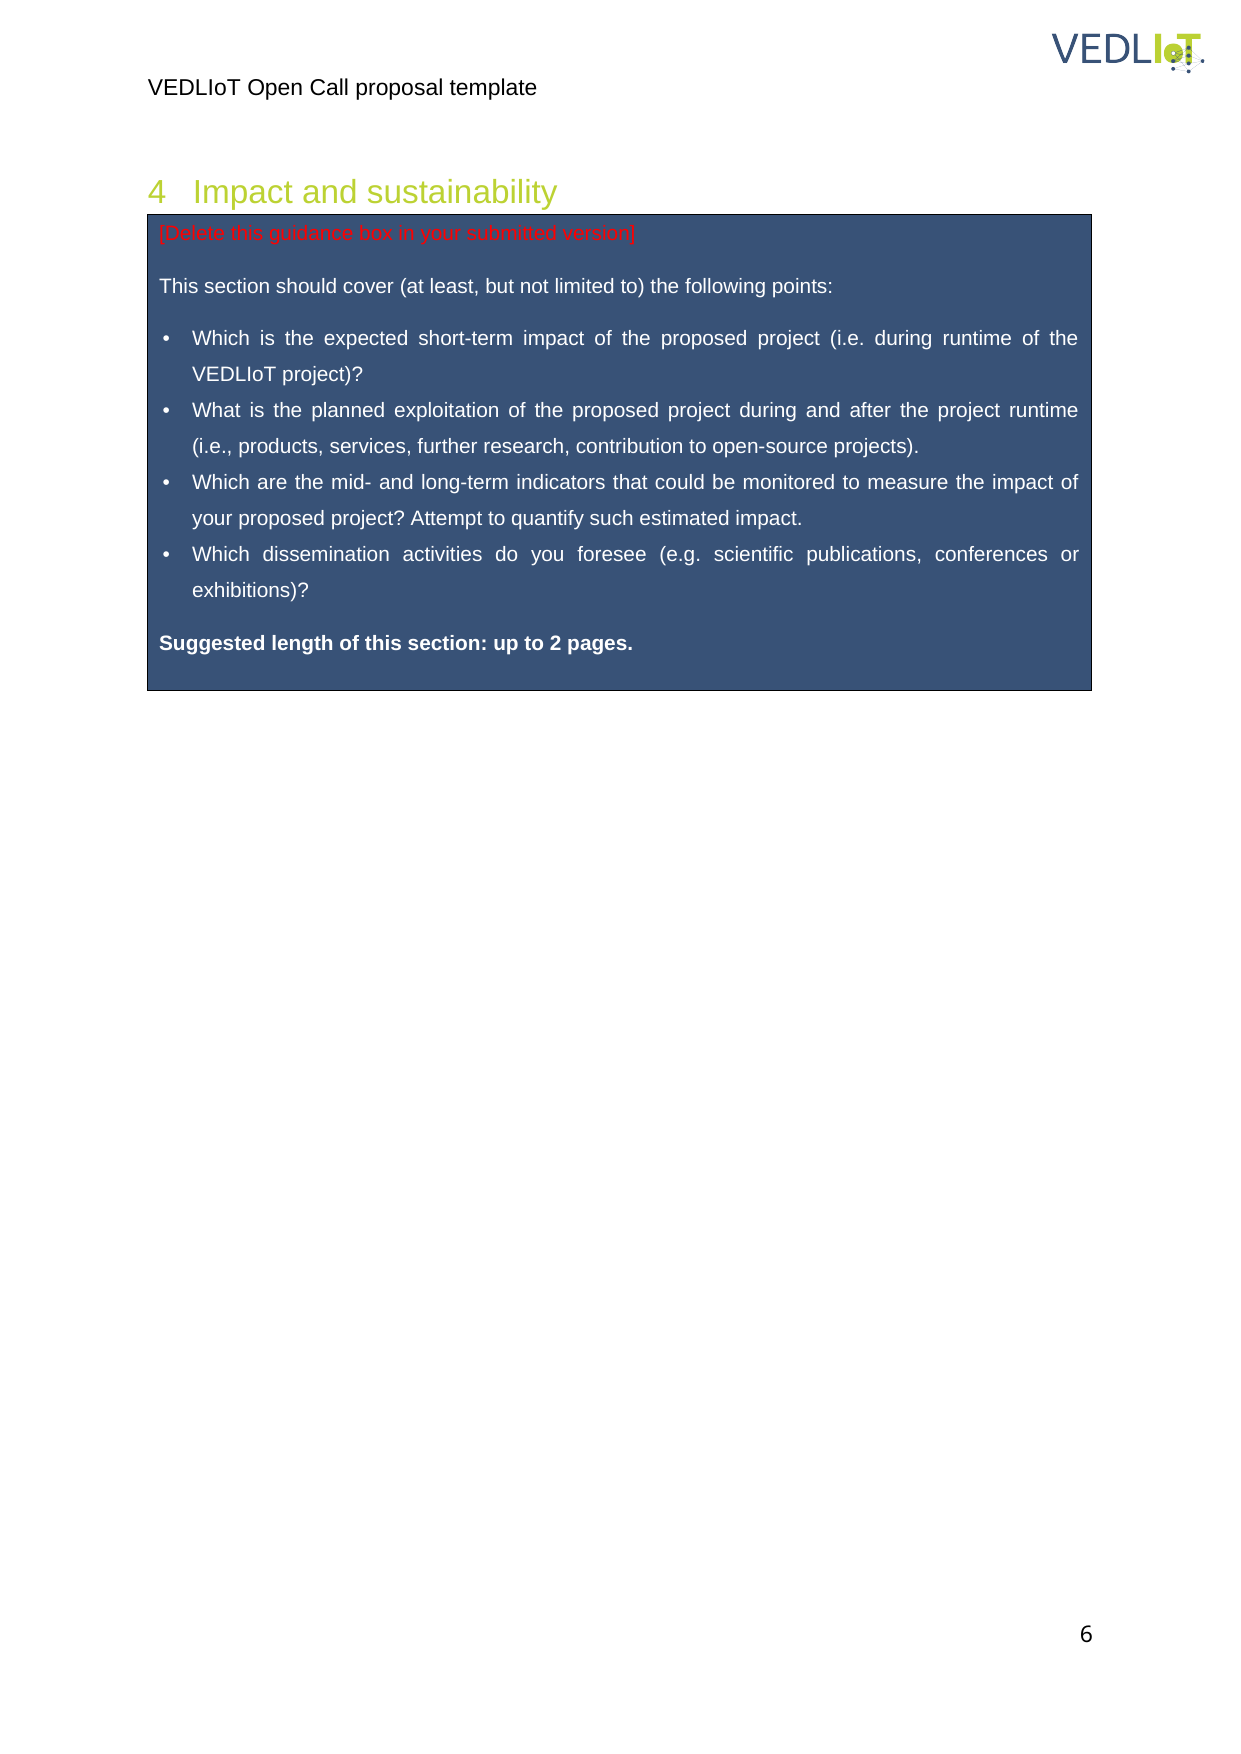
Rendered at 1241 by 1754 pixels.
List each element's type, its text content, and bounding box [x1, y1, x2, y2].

subtitle Impact and sustainability [148, 173, 1093, 211]
table_header [Delete this guidance box in your submitted version] This section should cover (at least, but not limited to) the following points: Which is the expected short-term impact of the proposed project (i.e. during runtime of the VEDLIoT project)? What is the planned exploitation of the proposed project during and after the project runtime (i.e., products, services, further research, contribution to open-source projects). Which are the mid- and long-term indicators that could be monitored to measure the impact of your proposed project? Attempt to quantify such estimated impact. Which dissemination activities do you foresee (e.g. scientific publications, conferences or exhibitions)? Suggested length of this section: up to 2 pages. [148, 215, 1091, 690]
picture [1046, 28, 1207, 76]
